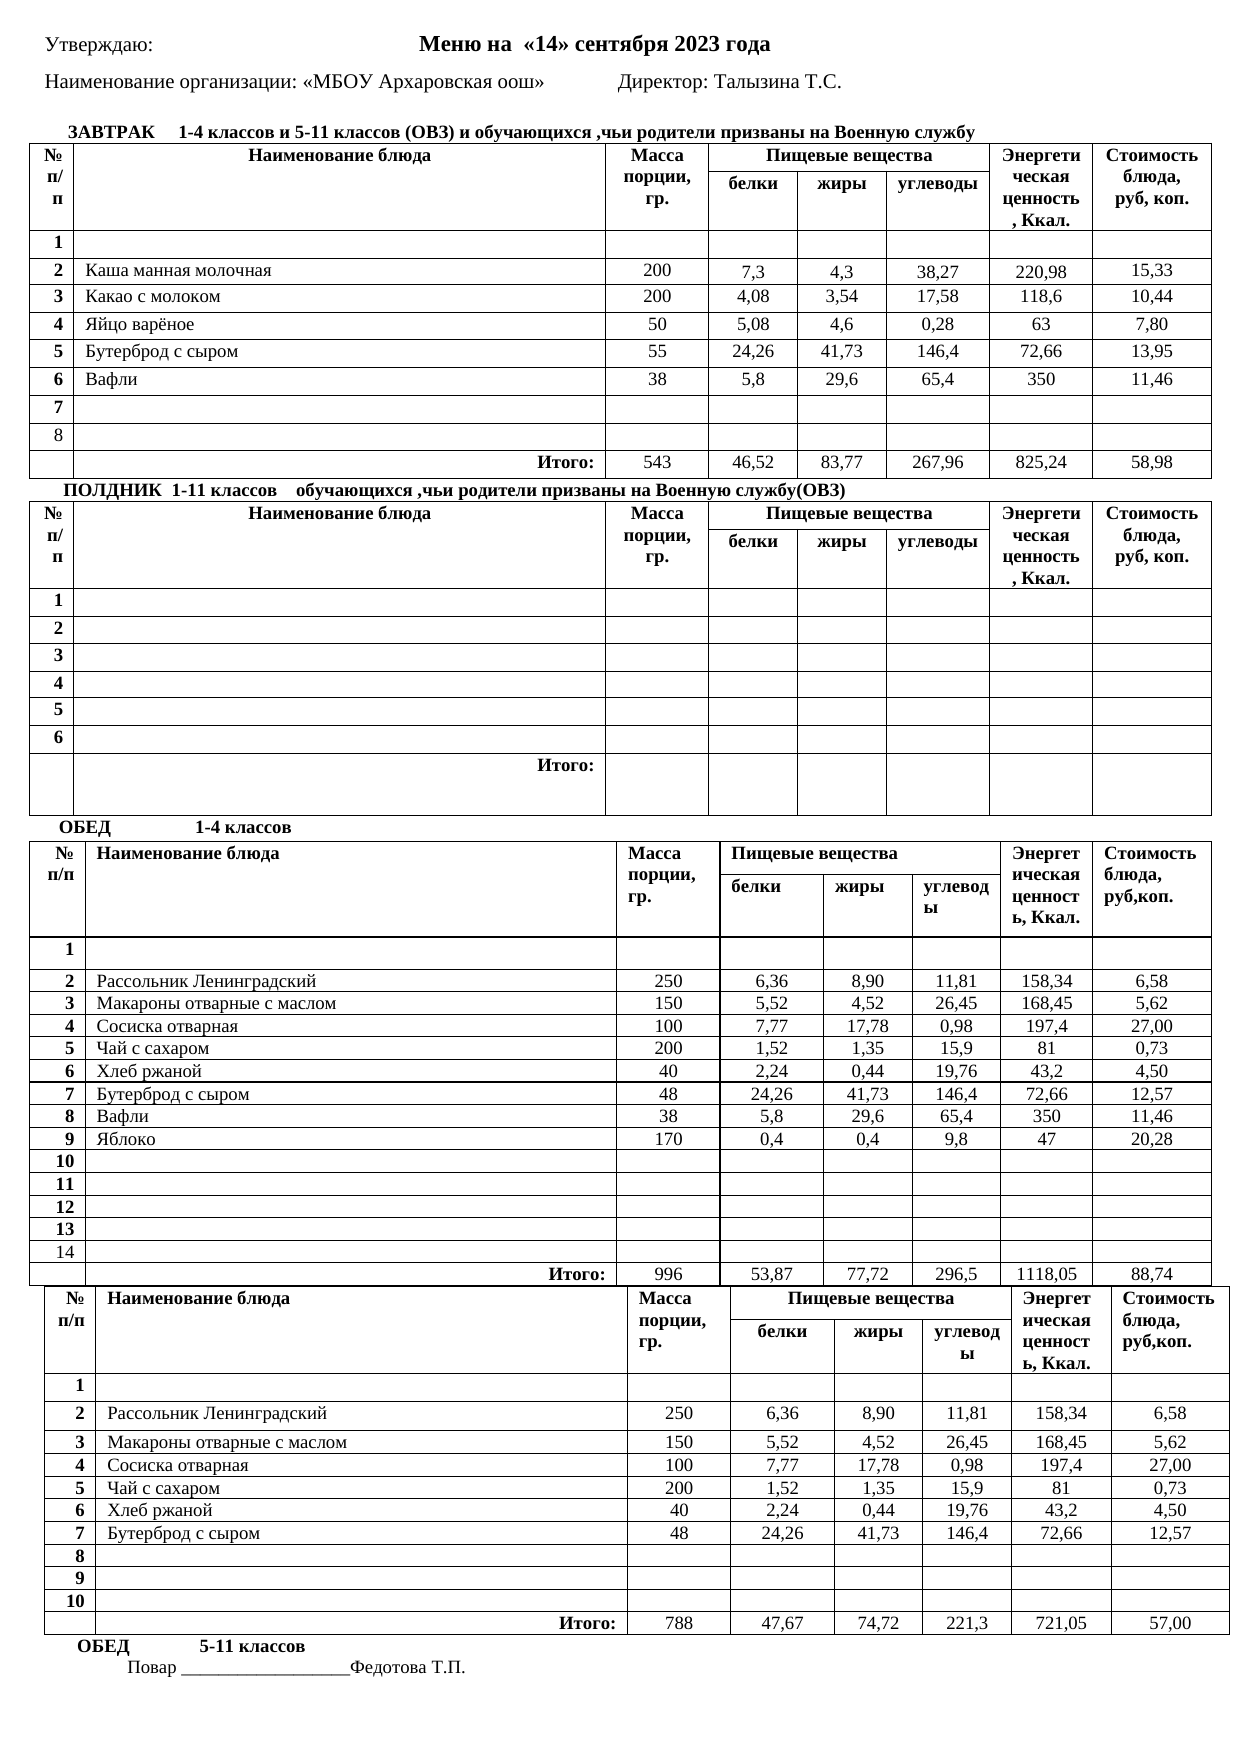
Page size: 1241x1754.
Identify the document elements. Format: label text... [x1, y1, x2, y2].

table_cell 38 [606, 368, 708, 394]
table_cell [1001, 938, 1092, 968]
table_cell 17,78 [824, 1015, 912, 1036]
table_cell 0,73 [1093, 1037, 1211, 1059]
table_cell 57,00 [1112, 1612, 1229, 1634]
table_cell 4 [30, 672, 73, 697]
table_cell 8 [45, 1545, 95, 1566]
table_cell 19,76 [913, 1060, 1000, 1081]
table_cell 10 [30, 1150, 85, 1172]
table_cell [887, 424, 989, 450]
table_cell 27,00 [1093, 1015, 1211, 1036]
table_cell [721, 1196, 823, 1217]
table_cell 11,46 [1093, 368, 1211, 394]
table_cell [731, 1590, 834, 1611]
table_cell [1093, 1150, 1211, 1172]
table_cell [96, 1590, 627, 1611]
table_cell 72,66 [1001, 1083, 1092, 1104]
table_cell [96, 1374, 627, 1401]
table_header № п/п [30, 842, 85, 936]
table_cell [835, 1567, 922, 1589]
table_cell [606, 672, 708, 697]
table_cell [913, 1218, 1000, 1240]
table_cell [990, 726, 1092, 753]
table_cell 250 [617, 970, 719, 991]
table_cell [74, 672, 605, 697]
table_cell 996 [617, 1263, 719, 1285]
table_cell [1093, 396, 1211, 422]
table_cell Яблоко [86, 1128, 616, 1149]
table_cell 825,24 [990, 451, 1092, 478]
table_cell [721, 1241, 823, 1262]
table_cell [990, 424, 1092, 450]
table_cell 11,81 [923, 1402, 1011, 1430]
table_cell [1001, 1241, 1092, 1262]
table_cell [913, 1173, 1000, 1194]
table_cell [74, 424, 605, 450]
table_cell Какао с молоком [74, 285, 605, 312]
table_cell 168,45 [1012, 1431, 1111, 1453]
table_cell 350 [990, 368, 1092, 394]
table_header Наименование блюда [86, 842, 616, 936]
table_cell жиры [798, 172, 886, 230]
table_cell 63 [990, 313, 1092, 339]
table_cell [606, 617, 708, 643]
table_cell 83,77 [798, 451, 886, 478]
table_cell 5 [45, 1477, 95, 1498]
table_cell [617, 1150, 719, 1172]
table_cell 3 [45, 1431, 95, 1453]
table_cell 13,95 [1093, 340, 1211, 367]
table_cell 200 [628, 1477, 730, 1498]
table_cell 53,87 [721, 1263, 823, 1285]
table_cell 118,6 [990, 285, 1092, 312]
table_cell 170 [617, 1128, 719, 1149]
table_cell 7 [45, 1522, 95, 1543]
table_cell Бутерброд с сыром [74, 340, 605, 367]
table_cell белки [721, 875, 823, 936]
table_header № п/п [30, 144, 73, 230]
table_cell 15,33 [1093, 259, 1211, 284]
table_cell [96, 1545, 627, 1566]
table_cell 197,4 [1012, 1454, 1111, 1476]
table_cell 1 [45, 1374, 95, 1401]
table_cell [721, 1173, 823, 1194]
table_cell 41,73 [824, 1083, 912, 1104]
table_cell 721,05 [1012, 1612, 1111, 1634]
table_header № п/п [30, 502, 73, 588]
table_cell [1001, 1218, 1092, 1240]
table_cell [913, 938, 1000, 968]
table_cell 0,4 [824, 1128, 912, 1149]
table_cell [990, 589, 1092, 616]
table_cell Итого: [74, 754, 605, 815]
table_cell Хлеб ржаной [96, 1499, 627, 1521]
table_cell Итого: [86, 1263, 616, 1285]
table_cell 7,3 [709, 259, 797, 284]
table_cell [606, 231, 708, 258]
table_cell [887, 698, 989, 725]
table_header Энергетическая ценность, Ккал. [1012, 1287, 1111, 1373]
table_cell 43,2 [1001, 1060, 1092, 1081]
table_cell [709, 424, 797, 450]
table_cell [1093, 672, 1211, 697]
table_cell 6,36 [731, 1402, 834, 1430]
table_cell [74, 698, 605, 725]
table_cell [990, 754, 1092, 815]
table_cell [1012, 1567, 1111, 1589]
table_cell [1093, 617, 1211, 643]
table_cell 7 [30, 396, 73, 422]
table_cell 543 [606, 451, 708, 478]
table_cell 8,90 [824, 970, 912, 991]
table_cell [86, 1150, 616, 1172]
table_header Энергетическая ценность, Ккал. [990, 144, 1092, 230]
table_cell 11,81 [913, 970, 1000, 991]
table_cell [798, 754, 886, 815]
table_cell жиры [824, 875, 912, 936]
table_cell [617, 938, 719, 968]
table_cell Яйцо варёное [74, 313, 605, 339]
table_cell 72,66 [1012, 1522, 1111, 1543]
table_cell [824, 1218, 912, 1240]
table_header Энергетическая ценность, Ккал. [990, 502, 1092, 588]
table_cell 17,58 [887, 285, 989, 312]
table_cell [1001, 1173, 1092, 1194]
table_cell 12,57 [1093, 1083, 1211, 1104]
table_cell [824, 1173, 912, 1194]
table_cell 19,76 [923, 1499, 1011, 1521]
table_cell [1093, 1196, 1211, 1217]
table_cell [606, 396, 708, 422]
table_cell [1093, 754, 1211, 815]
table_cell 74,72 [835, 1612, 922, 1634]
table_cell 48 [617, 1083, 719, 1104]
table_cell 48 [628, 1522, 730, 1543]
table_cell [990, 231, 1092, 258]
table_cell 146,4 [923, 1522, 1011, 1543]
table_cell Макароны отварные с маслом [96, 1431, 627, 1453]
table_cell 4 [30, 1015, 85, 1036]
table_cell [731, 1567, 834, 1589]
table_header Масса порции, гр. [628, 1287, 730, 1373]
table_cell [798, 672, 886, 697]
table_cell 1118,05 [1001, 1263, 1092, 1285]
table_cell 24,26 [731, 1522, 834, 1543]
table_cell [923, 1567, 1011, 1589]
table_cell белки [731, 1320, 834, 1373]
table_cell [1093, 1173, 1211, 1194]
table_cell [824, 938, 912, 968]
table_cell [923, 1545, 1011, 1566]
table_cell 6,58 [1093, 970, 1211, 991]
table_cell 1 [30, 231, 73, 258]
table_cell 200 [606, 285, 708, 312]
table_cell 267,96 [887, 451, 989, 478]
table_cell Итого: [96, 1612, 627, 1634]
table_cell 5,62 [1112, 1431, 1229, 1453]
table_cell 88,74 [1093, 1263, 1211, 1285]
table_cell 6 [45, 1499, 95, 1521]
table_cell 4,52 [835, 1431, 922, 1453]
table_cell 4,52 [824, 992, 912, 1014]
table_cell [824, 1196, 912, 1217]
table_cell Сосиска отварная [96, 1454, 627, 1476]
table_cell 5 [30, 340, 73, 367]
text ОБЕД 5-11 классов [44, 1635, 1240, 1656]
table_cell 10,44 [1093, 285, 1211, 312]
table_cell жиры [835, 1320, 922, 1373]
table_cell 8 [30, 424, 73, 450]
table_cell [74, 617, 605, 643]
table_cell 197,4 [1001, 1015, 1092, 1036]
table_cell 5,8 [721, 1105, 823, 1127]
text ОБЕД 1-4 классов [44, 816, 1226, 837]
table_header Пищевые вещества [731, 1287, 1011, 1319]
table_cell [798, 617, 886, 643]
table_cell Рассольник Ленинградский [96, 1402, 627, 1430]
table_cell [1112, 1567, 1229, 1589]
table_cell 12,57 [1112, 1522, 1229, 1543]
table_cell 47 [1001, 1128, 1092, 1149]
table_cell 38 [617, 1105, 719, 1127]
table_cell 8,90 [835, 1402, 922, 1430]
table_cell 2,24 [731, 1499, 834, 1521]
table_cell [709, 698, 797, 725]
table_cell 4,50 [1093, 1060, 1211, 1081]
table_cell 6 [30, 726, 73, 753]
table_cell 221,3 [923, 1612, 1011, 1634]
table_cell [86, 1241, 616, 1262]
table_cell [628, 1545, 730, 1566]
table_cell 0,44 [835, 1499, 922, 1521]
text ПОЛДНИК 1-11 классов обучающихся ,чьи родители призваны на Военную службу(ОВЗ) [44, 479, 1226, 501]
table_cell [709, 672, 797, 697]
table_cell 6 [30, 368, 73, 394]
table_cell [96, 1567, 627, 1589]
table_cell [887, 617, 989, 643]
table_cell [1112, 1545, 1229, 1566]
table_cell 296,5 [913, 1263, 1000, 1285]
table_cell Рассольник Ленинградский [86, 970, 616, 991]
text Наименование организации: «МБОУ Архаровская оош» Директор: Талызина Т.С. [44, 69, 1226, 93]
table_cell 2 [30, 617, 73, 643]
table_cell 250 [628, 1402, 730, 1430]
table_cell [709, 589, 797, 616]
text ЗАВТРАК 1-4 классов и 5-11 классов (ОВЗ) и обучающихся ,чьи родители призваны на Военную службу [44, 121, 1226, 143]
table_cell 24,26 [709, 340, 797, 367]
table_cell 6,58 [1112, 1402, 1229, 1430]
table_cell 2 [30, 970, 85, 991]
table_cell [30, 451, 73, 478]
table_cell [628, 1567, 730, 1589]
table_cell [30, 754, 73, 815]
table_cell Вафли [86, 1105, 616, 1127]
table_header Наименование блюда [74, 502, 605, 588]
table_header Стоимость блюда, руб,коп. [1112, 1287, 1229, 1373]
table_cell 26,45 [923, 1431, 1011, 1453]
table_cell 3 [30, 644, 73, 671]
table_cell [74, 589, 605, 616]
table_cell 72,66 [990, 340, 1092, 367]
table_cell [1112, 1374, 1229, 1401]
table_cell 4 [45, 1454, 95, 1476]
table_cell 100 [628, 1454, 730, 1476]
table_cell [617, 1241, 719, 1262]
table_cell 146,4 [913, 1083, 1000, 1104]
table_cell 100 [617, 1015, 719, 1036]
table_header Наименование блюда [74, 144, 605, 230]
table_cell белки [709, 530, 797, 588]
table_cell 200 [617, 1037, 719, 1059]
table_cell [30, 1263, 85, 1285]
table_cell 8 [30, 1105, 85, 1127]
table_cell 40 [617, 1060, 719, 1081]
table_cell [709, 644, 797, 671]
table_cell [798, 396, 886, 422]
table_cell [990, 644, 1092, 671]
table_cell Каша манная молочная [74, 259, 605, 284]
table_cell [709, 617, 797, 643]
table_cell 146,4 [887, 340, 989, 367]
table_cell [990, 396, 1092, 422]
table_cell 20,28 [1093, 1128, 1211, 1149]
table_cell [798, 726, 886, 753]
table_cell [835, 1374, 922, 1401]
table_cell 4,50 [1112, 1499, 1229, 1521]
table_cell 9,8 [913, 1128, 1000, 1149]
table_cell углеводы [923, 1320, 1011, 1373]
table_cell 13 [30, 1218, 85, 1240]
table_cell 12 [30, 1196, 85, 1217]
table_cell 0,4 [721, 1128, 823, 1149]
table_cell 2,24 [721, 1060, 823, 1081]
table_cell [835, 1545, 922, 1566]
table_cell 5,08 [709, 313, 797, 339]
table_cell [1012, 1374, 1111, 1401]
table_cell 0,98 [923, 1454, 1011, 1476]
table_cell 9 [30, 1128, 85, 1149]
table_cell 1,35 [824, 1037, 912, 1059]
table_cell 158,34 [1012, 1402, 1111, 1430]
table_cell [1012, 1590, 1111, 1611]
table_cell 220,98 [990, 259, 1092, 284]
table_cell [74, 396, 605, 422]
table_cell [86, 1173, 616, 1194]
table_cell [990, 617, 1092, 643]
table_header Пищевые вещества [709, 144, 989, 171]
table_cell 15,9 [923, 1477, 1011, 1498]
table_cell белки [709, 172, 797, 230]
table_header Масса порции, гр. [606, 502, 708, 588]
table_header Пищевые вещества [709, 502, 989, 529]
table_cell 0,28 [887, 313, 989, 339]
table_cell углеводы [913, 875, 1000, 936]
table_cell 5,8 [709, 368, 797, 394]
table_cell 17,78 [835, 1454, 922, 1476]
table_cell [617, 1196, 719, 1217]
table_cell 3,54 [798, 285, 886, 312]
table_cell [887, 589, 989, 616]
table_cell [1012, 1545, 1111, 1566]
table_cell 6 [30, 1060, 85, 1081]
table_cell 46,52 [709, 451, 797, 478]
table_cell 11 [30, 1173, 85, 1194]
table_cell 15,9 [913, 1037, 1000, 1059]
table_cell [45, 1612, 95, 1634]
table_header Пищевые вещества [721, 842, 1000, 874]
table_cell [709, 754, 797, 815]
table_cell [1093, 1218, 1211, 1240]
table_cell [887, 396, 989, 422]
table_cell [628, 1374, 730, 1401]
table_cell 6,36 [721, 970, 823, 991]
table_cell [1093, 1241, 1211, 1262]
table_header Стоимость блюда, руб, коп. [1093, 502, 1211, 588]
table_cell [1093, 589, 1211, 616]
table_cell Итого: [74, 451, 605, 478]
table_cell Макароны отварные с маслом [86, 992, 616, 1014]
table_cell [86, 938, 616, 968]
table_cell 5,52 [721, 992, 823, 1014]
table_cell [798, 698, 886, 725]
table_cell [1093, 231, 1211, 258]
table_cell 5,52 [731, 1431, 834, 1453]
table_cell 0,44 [824, 1060, 912, 1081]
table_cell [709, 231, 797, 258]
table_cell 9 [45, 1567, 95, 1589]
table_cell 1 [30, 589, 73, 616]
table_cell [1112, 1590, 1229, 1611]
table_cell [824, 1241, 912, 1262]
table_cell [1093, 698, 1211, 725]
table_cell 1,35 [835, 1477, 922, 1498]
table_cell 65,4 [887, 368, 989, 394]
table_cell 41,73 [835, 1522, 922, 1543]
table_cell [709, 726, 797, 753]
table_cell 41,73 [798, 340, 886, 367]
table_cell 27,00 [1112, 1454, 1229, 1476]
table_cell [74, 726, 605, 753]
table_cell [798, 644, 886, 671]
table_cell [721, 938, 823, 968]
table_cell 788 [628, 1612, 730, 1634]
table_header Наименование блюда [96, 1287, 627, 1373]
table_cell [887, 644, 989, 671]
table_cell 7,77 [721, 1015, 823, 1036]
table_cell [86, 1218, 616, 1240]
table_cell [887, 231, 989, 258]
table_cell жиры [798, 530, 886, 588]
table_cell 55 [606, 340, 708, 367]
table_cell 3 [30, 285, 73, 312]
table_cell 5 [30, 1037, 85, 1059]
table_cell [606, 644, 708, 671]
table_cell 4,08 [709, 285, 797, 312]
table_cell 350 [1001, 1105, 1092, 1127]
table_cell 77,72 [824, 1263, 912, 1285]
table_cell [731, 1374, 834, 1401]
table_cell [721, 1150, 823, 1172]
table_cell 150 [617, 992, 719, 1014]
table_cell [913, 1150, 1000, 1172]
table_cell 2 [45, 1402, 95, 1430]
table_cell 7 [30, 1083, 85, 1104]
table_cell 58,98 [1093, 451, 1211, 478]
table_cell Чай с сахаром [86, 1037, 616, 1059]
table_cell [990, 698, 1092, 725]
table_cell 50 [606, 313, 708, 339]
table_cell 14 [30, 1241, 85, 1262]
table_cell [606, 754, 708, 815]
table_cell [824, 1150, 912, 1172]
table_cell [1093, 726, 1211, 753]
table_cell [1093, 644, 1211, 671]
table_cell [913, 1241, 1000, 1262]
table_cell Сосиска отварная [86, 1015, 616, 1036]
table_cell 4 [30, 313, 73, 339]
table_cell 38,27 [887, 259, 989, 284]
table_cell 200 [606, 259, 708, 284]
table_cell [923, 1374, 1011, 1401]
table_cell 2 [30, 259, 73, 284]
table_cell [606, 726, 708, 753]
table_cell 29,6 [824, 1105, 912, 1127]
table_cell Вафли [74, 368, 605, 394]
table_cell Бутерброд с сыром [96, 1522, 627, 1543]
table_header Энергетическая ценность, Ккал. [1001, 842, 1092, 936]
table_cell [798, 589, 886, 616]
table_cell [1001, 1150, 1092, 1172]
table_header Стоимость блюда, руб,коп. [1093, 842, 1211, 936]
table_header Стоимость блюда, руб, коп. [1093, 144, 1211, 230]
table_header Масса порции, гр. [617, 842, 719, 936]
table_cell [606, 589, 708, 616]
table_cell 5 [30, 698, 73, 725]
table_cell [1093, 938, 1211, 968]
table_cell [1093, 424, 1211, 450]
table_cell [835, 1590, 922, 1611]
table_header Масса порции, гр. [606, 144, 708, 230]
text Повар __________________Федотова Т.П. [15, 1656, 1240, 1678]
table_cell 81 [1012, 1477, 1111, 1498]
table_cell 47,67 [731, 1612, 834, 1634]
table_cell [628, 1590, 730, 1611]
table_cell 65,4 [913, 1105, 1000, 1127]
table_cell 4,3 [798, 259, 886, 284]
table_cell 158,34 [1001, 970, 1092, 991]
table_cell 150 [628, 1431, 730, 1453]
table_cell Чай с сахаром [96, 1477, 627, 1498]
table_cell 168,45 [1001, 992, 1092, 1014]
table_cell [1001, 1196, 1092, 1217]
table_cell [721, 1218, 823, 1240]
table_cell [923, 1590, 1011, 1611]
table_cell [709, 396, 797, 422]
table_cell 1,52 [721, 1037, 823, 1059]
table_cell углеводы [887, 172, 989, 230]
table_cell [86, 1196, 616, 1217]
table_cell 4,6 [798, 313, 886, 339]
table_cell [913, 1196, 1000, 1217]
table_cell [617, 1218, 719, 1240]
table_cell 0,73 [1112, 1477, 1229, 1498]
table_cell 7,80 [1093, 313, 1211, 339]
table_header № п/п [45, 1287, 95, 1373]
table_cell 3 [30, 992, 85, 1014]
table_cell 1,52 [731, 1477, 834, 1498]
table_cell 10 [45, 1590, 95, 1611]
table_cell [74, 644, 605, 671]
table_cell 40 [628, 1499, 730, 1521]
table_cell [887, 754, 989, 815]
table_cell 26,45 [913, 992, 1000, 1014]
table_cell [887, 672, 989, 697]
table_cell [731, 1545, 834, 1566]
table_cell 29,6 [798, 368, 886, 394]
table_cell [606, 424, 708, 450]
table_cell [798, 424, 886, 450]
table_cell 7,77 [731, 1454, 834, 1476]
table_cell 24,26 [721, 1083, 823, 1104]
table_cell [74, 231, 605, 258]
table_cell [617, 1173, 719, 1194]
table_cell [798, 231, 886, 258]
table_cell [990, 672, 1092, 697]
table_cell Бутерброд с сыром [86, 1083, 616, 1104]
table_cell [887, 726, 989, 753]
table_cell [606, 698, 708, 725]
table_cell 43,2 [1012, 1499, 1111, 1521]
table_cell 81 [1001, 1037, 1092, 1059]
table_cell 1 [30, 938, 85, 968]
table_cell 5,62 [1093, 992, 1211, 1014]
text Утверждаю: Меню на «14» сентября 2023 года [44, 29, 1226, 56]
table_cell 0,98 [913, 1015, 1000, 1036]
table_cell 11,46 [1093, 1105, 1211, 1127]
table_cell углеводы [887, 530, 989, 588]
table_cell Хлеб ржаной [86, 1060, 616, 1081]
